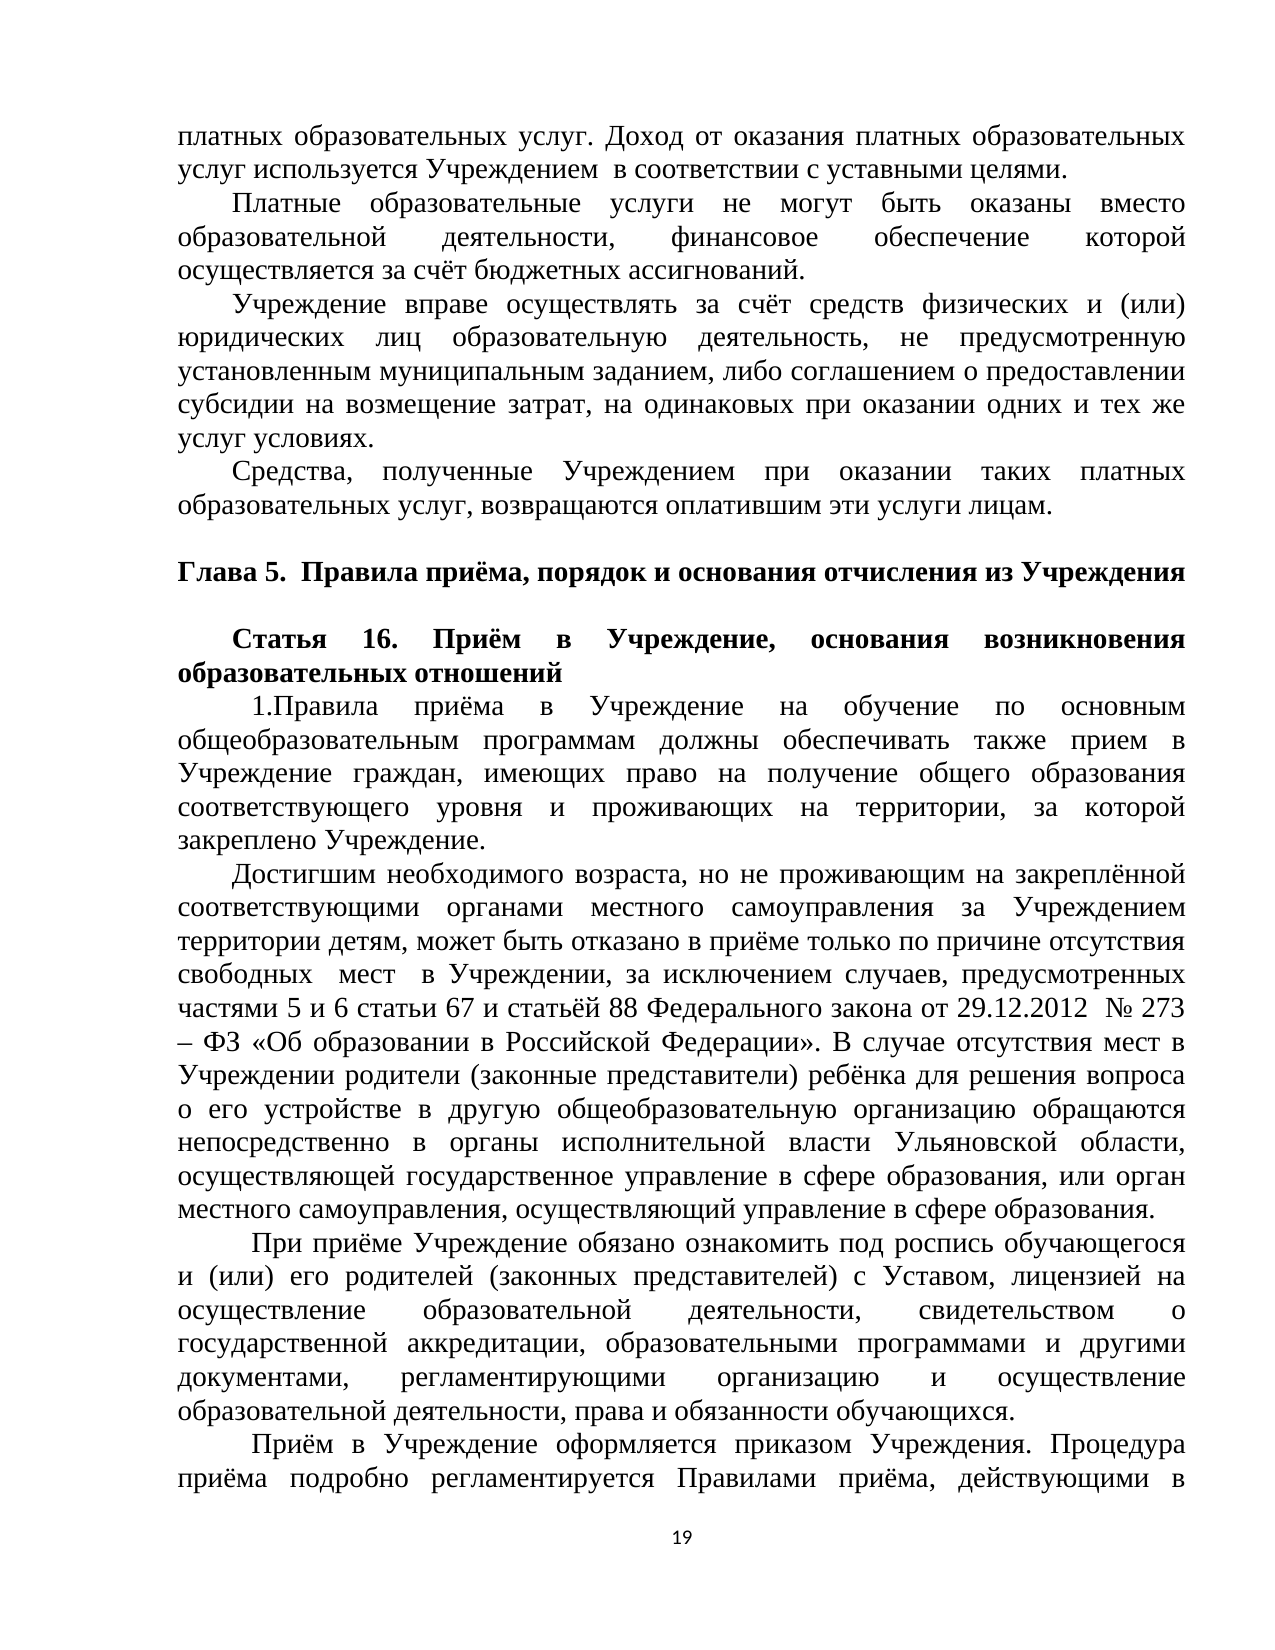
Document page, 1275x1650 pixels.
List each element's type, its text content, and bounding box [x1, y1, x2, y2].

text Статья 16. Приём в Учреждение, основания возникновения образовательных отношений [177, 621, 1186, 688]
text Учреждение вправе осуществлять за счёт средств физических и (или) юридических лиц образовательную деятельность, не предусмотренную установленным муниципальным заданием, либо соглашением о предоставлении субсидии на возмещение затрат, на одинаковых при оказании одних и тех же услуг условиях. [177, 286, 1186, 453]
text Достигшим необходимого возраста, но не проживающим на закреплённой соответствующими органами местного самоуправления за Учреждением территории детям, может быть отказано в приёме только по причине отсутствия свободных мест в Учреждении, за исключением случаев, предусмотренных частями 5 и 6 статьи 67 и статьёй 88 Федерального закона от 29.12.2012 № 273 – ФЗ «Об образовании в Российской Федерации». В случае отсутствия мест в Учреждении родители (законные представители) ребёнка для решения вопроса о его устройстве в другую общеобразовательную организацию обращаются непосредственно в органы исполнительной власти Ульяновской области, осуществляющей государственное управление в сфере образования, или орган местного самоуправления, осуществляющий управление в сфере образования. [177, 856, 1186, 1225]
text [177, 118, 1186, 185]
text Платные образовательные услуги не могут быть оказаны вместо образовательной деятельности, финансовое обеспечение которой осуществляется за счёт бюджетных ассигнований. [177, 185, 1186, 286]
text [177, 1426, 1186, 1493]
text 1.Правила приёма в Учреждение на обучение по основным общеобразовательным программам должны обеспечивать также прием в Учреждение граждан, имеющих право на получение общего образования соответствующего уровня и проживающих на территории, за которой закреплено Учреждение. [177, 688, 1186, 856]
text Средства, полученные Учреждением при оказании таких платных образовательных услуг, возвращаются оплатившим эти услуги лицам. [177, 453, 1186, 521]
text При приёме Учреждение обязано ознакомить под роспись обучающегося и (или) его родителей (законных представителей) с Уставом, лицензией на осуществление образовательной деятельности, свидетельством о государственной аккредитации, образовательными программами и другими документами, регламентирующими организацию и осуществление образовательной деятельности, права и обязанности обучающихся. [177, 1225, 1186, 1426]
text Глава 5. Правила приёма, порядок и основания отчисления из Учреждения [177, 554, 1186, 588]
